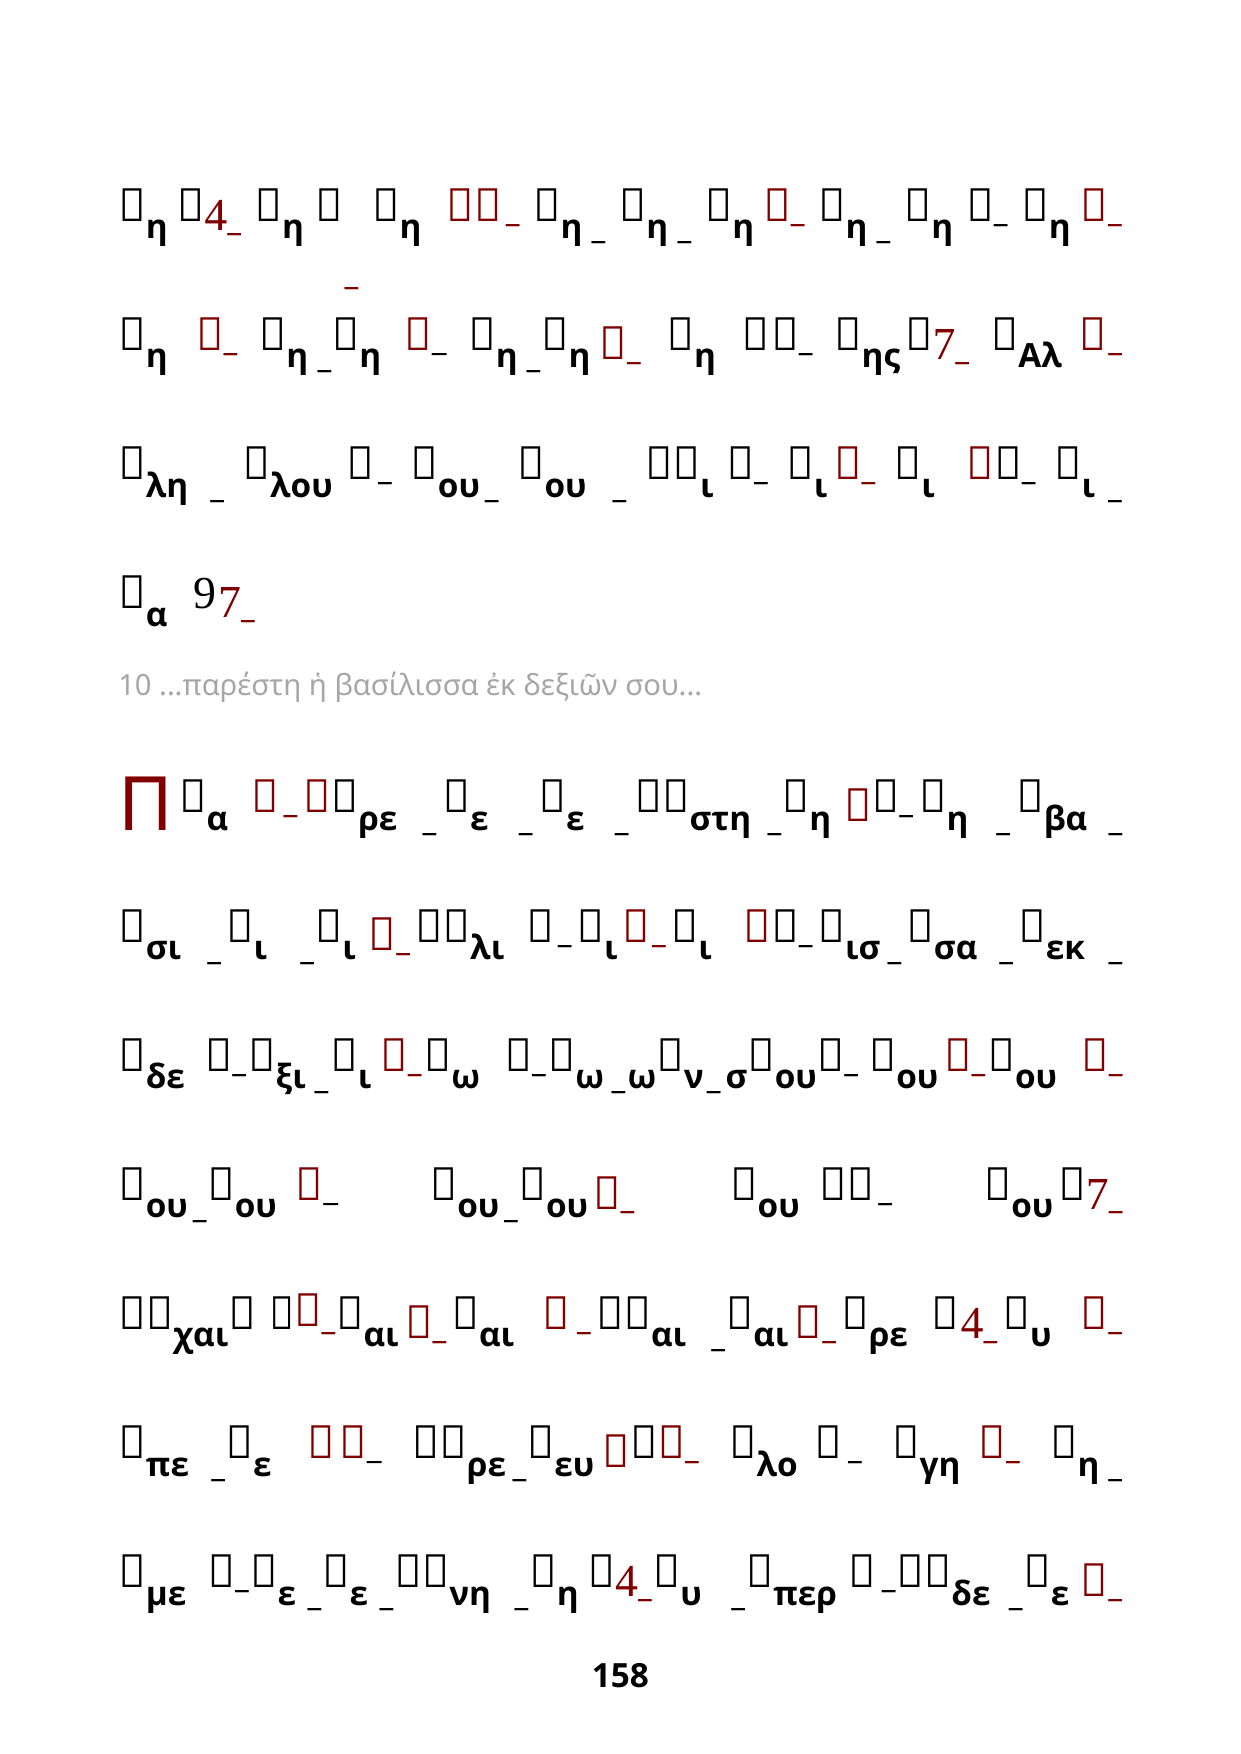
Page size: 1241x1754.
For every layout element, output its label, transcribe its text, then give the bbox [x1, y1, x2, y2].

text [118, 709, 1122, 1614]
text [118, 118, 1122, 635]
text 10 ...παρέστη ἡ βασίλισσα ἐκ δεξιῶν σου... [118, 664, 1122, 704]
